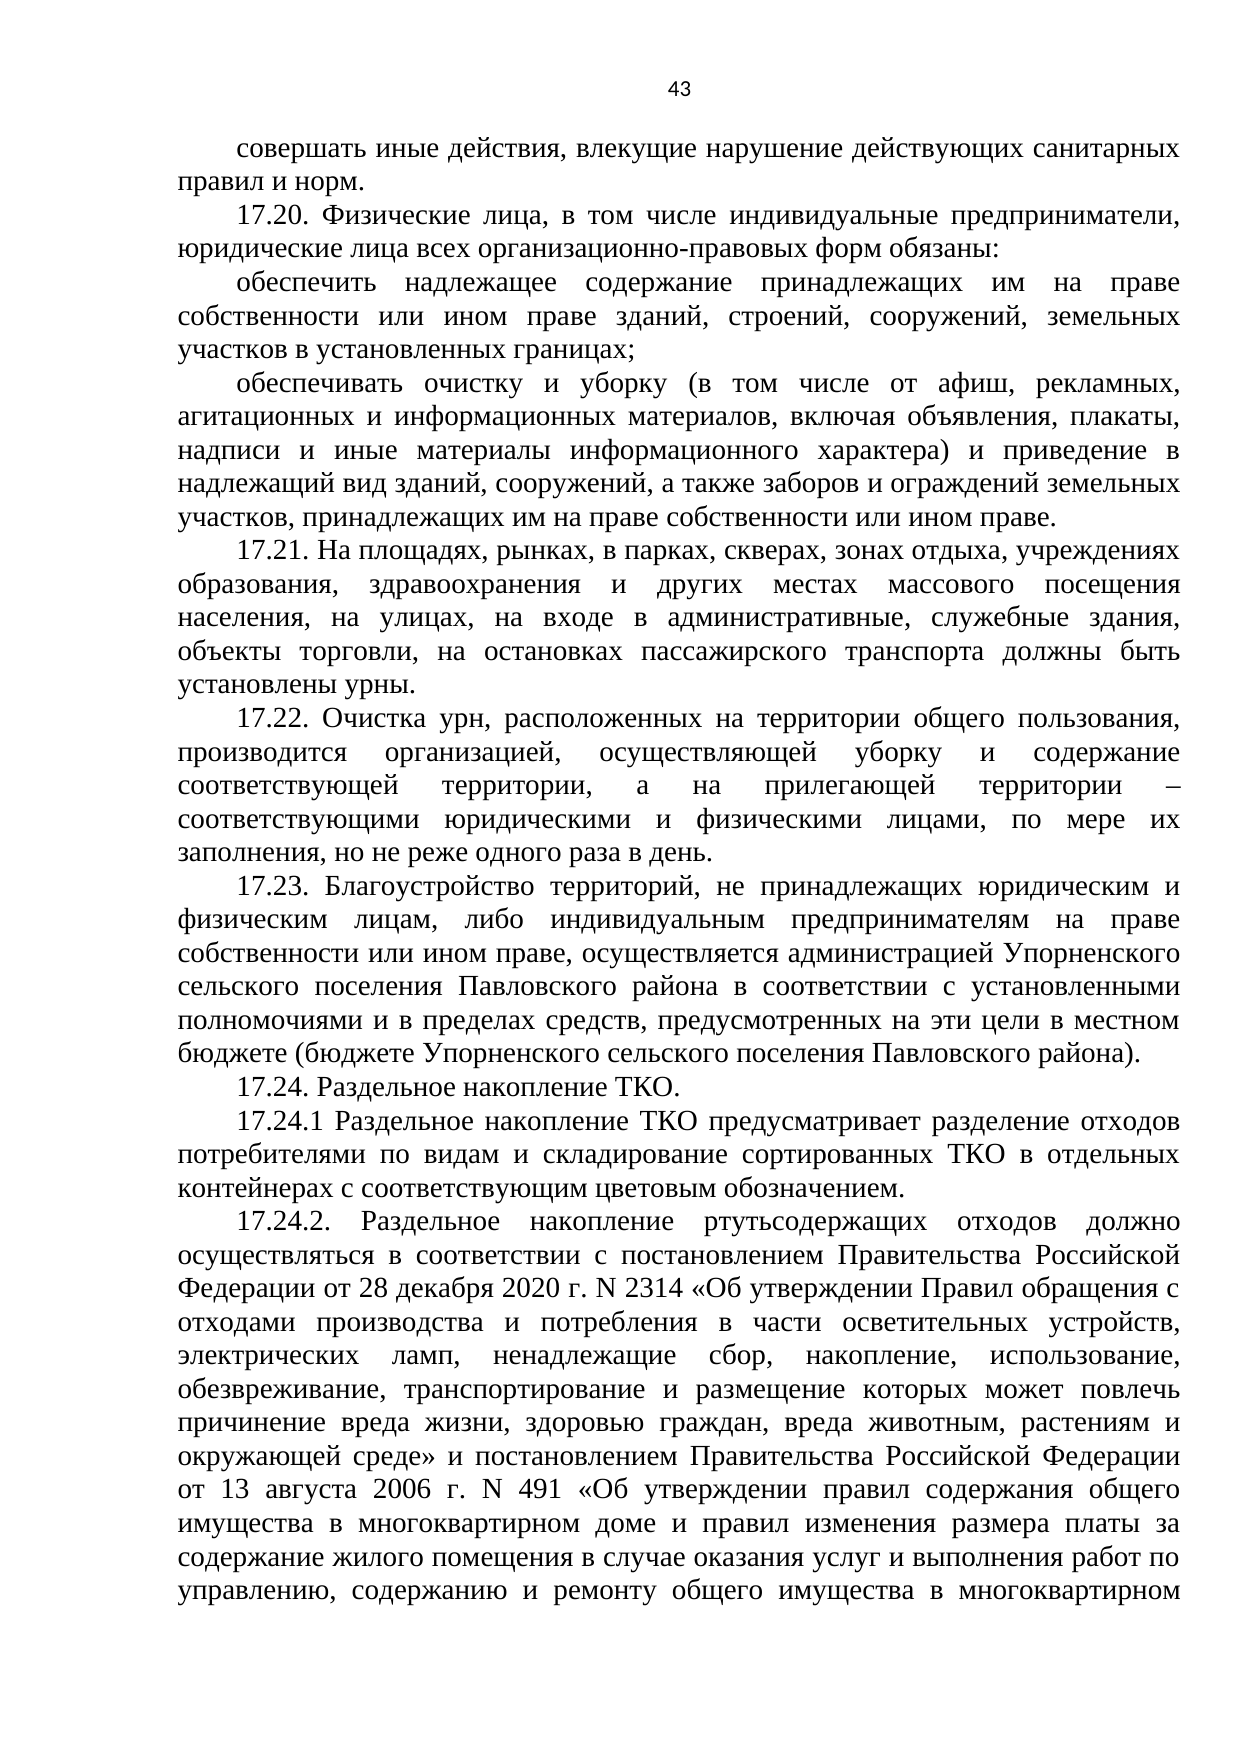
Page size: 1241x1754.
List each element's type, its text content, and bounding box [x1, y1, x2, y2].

text 17.22. Очистка урн, расположенных на территории общего пользования, производится организацией, осуществляющей уборку и содержание соответствующей территории, а на прилегающей территории – соответствующими юридическими и физическими лицами, по мере их заполнения, но не реже одного раза в день. [177, 700, 1181, 868]
text 17.20. Физические лица, в том числе индивидуальные предприниматели, юридические лица всех организационно-правовых форм обязаны: [177, 197, 1181, 264]
text 17.24. Раздельное накопление ТКО. [177, 1069, 1181, 1103]
text 17.24.1 Раздельное накопление ТКО предусматривает разделение отходов потребителями по видам и складирование сортированных ТКО в отдельных контейнерах с соответствующим цветовым обозначением. [177, 1103, 1181, 1203]
text 17.21. На площадях, рынках, в парках, скверах, зонах отдыха, учреждениях образования, здравоохранения и других местах массового посещения населения, на улицах, на входе в административные, служебные здания, объекты торговли, на остановках пассажирского транспорта должны быть установлены урны. [177, 532, 1181, 700]
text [177, 1203, 1181, 1606]
text обеспечить надлежащее содержание принадлежащих им на праве собственности или ином праве зданий, строений, сооружений, земельных участков в установленных границах; [177, 264, 1181, 365]
text совершать иные действия, влекущие нарушение действующих санитарных правил и норм. [177, 130, 1181, 197]
text 17.23. Благоустройство территорий, не принадлежащих юридическим и физическим лицам, либо индивидуальным предпринимателям на праве собственности или ином праве, осуществляется администрацией Упорненского сельского поселения Павловского района в соответствии с установленными полномочиями и в пределах средств, предусмотренных на эти цели в местном бюджете (бюджете Упорненского сельского поселения Павловского района). [177, 868, 1181, 1069]
text обеспечивать очистку и уборку (в том числе от афиш, рекламных, агитационных и информационных материалов, включая объявления, плакаты, надписи и иные материалы информационного характера) и приведение в надлежащий вид зданий, сооружений, а также заборов и ограждений земельных участков, принадлежащих им на праве собственности или ином праве. [177, 365, 1181, 532]
